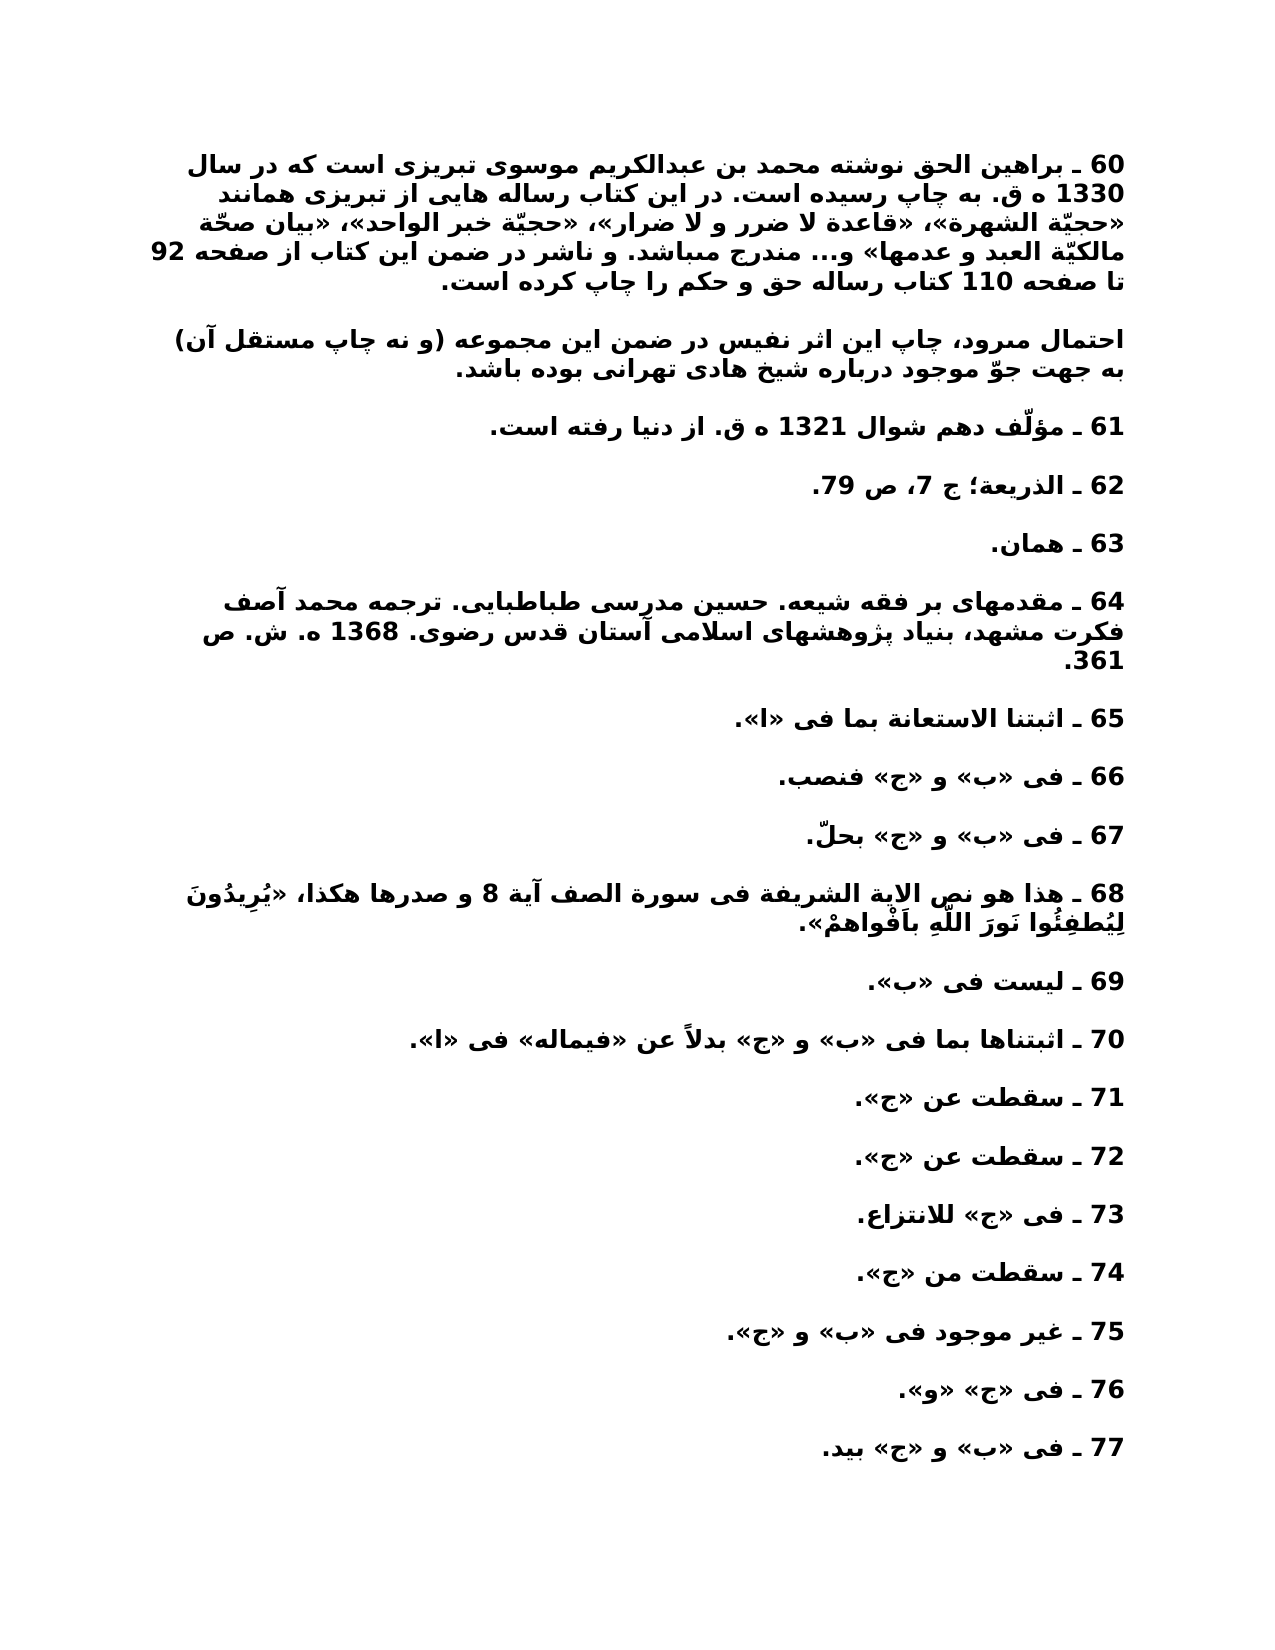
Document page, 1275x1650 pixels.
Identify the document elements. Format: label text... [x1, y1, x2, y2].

text 62 ـ الذريعة؛ ج 7، ص 79. [150, 471, 1125, 500]
text 64 ـ مقدمه‏اى بر فقه شيعه. حسين مدرسى طباطبايى. ترجمه محمد آصف فكرت مشهد، بنياد پژوهشهاى اسلامى آستان قدس رضوى. 1368 ه. ش. ص 361. [150, 587, 1125, 675]
text 61 ـ مؤلّف دهم شوال 1321 ه ق. از دنيا رفته است. [150, 412, 1125, 442]
text 66 ـ فى «ب» و «ج» فنصب. [150, 762, 1125, 792]
text 75 ـ غير موجود فى «ب» و «ج». [150, 1317, 1125, 1346]
text 71 ـ سقطت عن «ج». [150, 1083, 1125, 1112]
text 70 ـ اثبتناها بما فى «ب» و «ج» بدلاً عن «فيماله» فى «ا». [150, 1025, 1125, 1054]
text 63 ـ همان. [150, 529, 1125, 558]
text 68 ـ هذا هو نص الاية الشريفة فى سورة الصف آية 8 و صدرها هكذا، «يُرِيدُونَ لِيُطفِئُوا نَورَ اللّهِ باَفْواهمْ». [150, 879, 1125, 937]
text احتمال مى‏رود، چاپ اين اثر نفيس در ضمن اين مجموعه (و نه چاپ مستقل آن) به جهت جوّ موجود درباره شيخ هادى تهرانى بوده باشد. [150, 325, 1125, 383]
text 73 ـ فى «ج» للانتزاع. [150, 1200, 1125, 1229]
text 76 ـ فى «ج» «و». [150, 1375, 1125, 1404]
text 77 ـ فى «ب» و «ج» بيد. [150, 1433, 1125, 1462]
text 69 ـ ليست فى «ب». [150, 967, 1125, 996]
text 60 ـ براهين الحق نوشته محمد بن عبدالكريم موسوى تبريزى است كه در سال 1330 ه ق. به چاپ رسيده است. در اين كتاب رساله هايى از تبريزى همانند «حجيّة الشهرة»، «قاعدة لا ضرر و لا ضرار»، «حجيّة خبر الواحد»، «بيان صحّة مالكيّة العبد و عدمها» و... مندرج مى‏باشد. و ناشر در ضمن اين كتاب از صفحه 92 تا صفحه 110 كتاب رساله حق و حكم را چاپ كرده است. [150, 150, 1125, 296]
text 74 ـ سقطت من «ج». [150, 1258, 1125, 1287]
text 67 ـ فى «ب» و «ج» بحلّ. [150, 821, 1125, 850]
text 72 ـ سقطت عن «ج». [150, 1142, 1125, 1171]
text 65 ـ اثبتنا الاستعانة بما فى «ا». [150, 704, 1125, 733]
